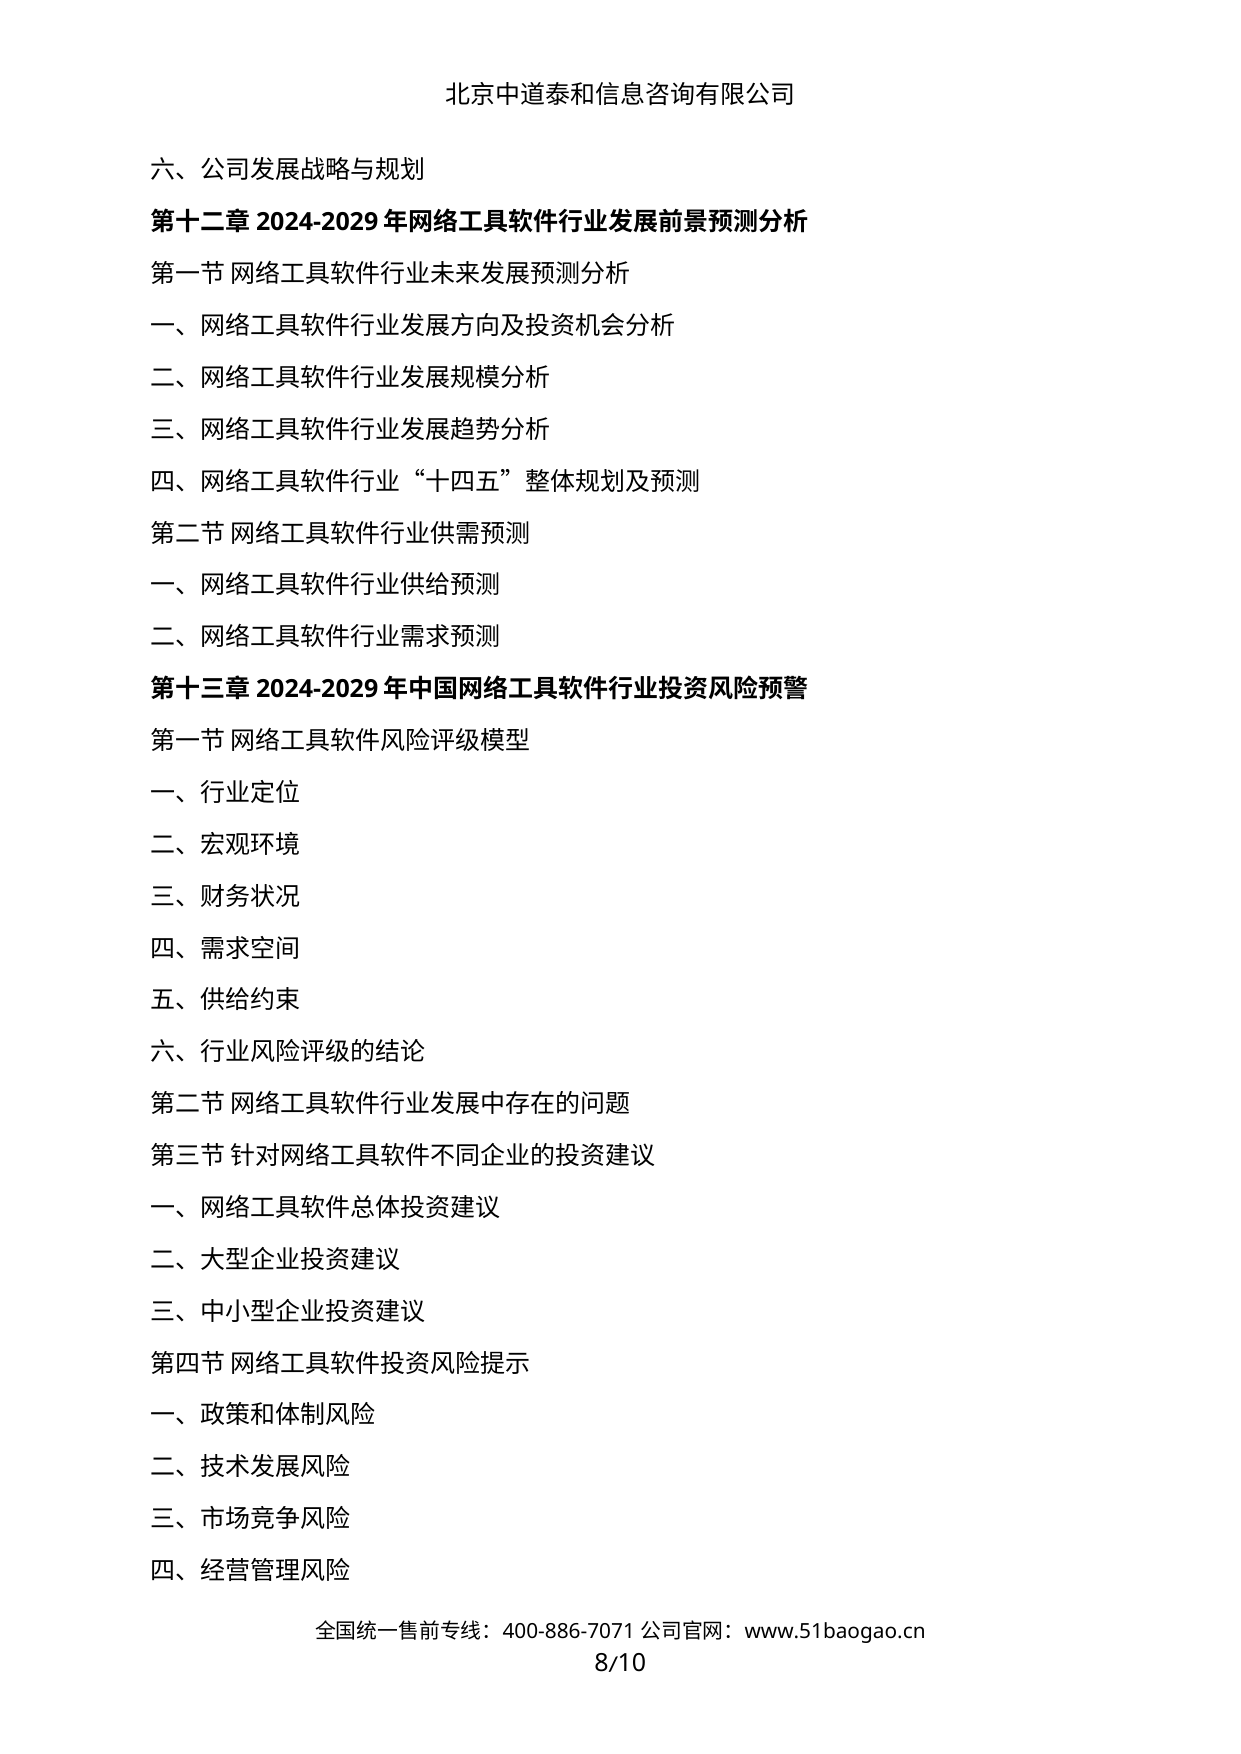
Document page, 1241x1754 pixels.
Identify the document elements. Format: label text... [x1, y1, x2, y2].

text 一、行业定位 [150, 772, 1090, 809]
text 六、公司发展战略与规划 [150, 150, 1090, 186]
text 一、政策和体制风险 [150, 1395, 1090, 1431]
text 第二节 网络工具软件行业发展中存在的问题 [150, 1084, 1090, 1120]
text 三、财务状况 [150, 876, 1090, 912]
text 四、网络工具软件行业“十四五”整体规划及预测 [150, 461, 1090, 497]
text 第十二章 2024-2029年网络工具软件行业发展前景预测分析 [150, 202, 1090, 238]
text 一、网络工具软件行业供给预测 [150, 565, 1090, 601]
text 六、行业风险评级的结论 [150, 1032, 1090, 1068]
text 二、大型企业投资建议 [150, 1239, 1090, 1276]
text 一、网络工具软件总体投资建议 [150, 1187, 1090, 1224]
text 第一节 网络工具软件风险评级模型 [150, 721, 1090, 757]
text 第二节 网络工具软件行业供需预测 [150, 513, 1090, 549]
text 四、需求空间 [150, 928, 1090, 964]
text 第四节 网络工具软件投资风险提示 [150, 1343, 1090, 1379]
text 第十三章 2024-2029年中国网络工具软件行业投资风险预警 [150, 669, 1090, 705]
text 二、宏观环境 [150, 824, 1090, 861]
text 五、供给约束 [150, 980, 1090, 1016]
text 三、网络工具软件行业发展趋势分析 [150, 409, 1090, 446]
text 第一节 网络工具软件行业未来发展预测分析 [150, 254, 1090, 290]
text 二、网络工具软件行业需求预测 [150, 617, 1090, 653]
text 第三节 针对网络工具软件不同企业的投资建议 [150, 1136, 1090, 1172]
text 一、网络工具软件行业发展方向及投资机会分析 [150, 306, 1090, 342]
text 二、网络工具软件行业发展规模分析 [150, 357, 1090, 394]
text 三、市场竞争风险 [150, 1499, 1090, 1535]
text 二、技术发展风险 [150, 1447, 1090, 1483]
text 四、经营管理风险 [150, 1551, 1090, 1587]
text 三、中小型企业投资建议 [150, 1291, 1090, 1327]
